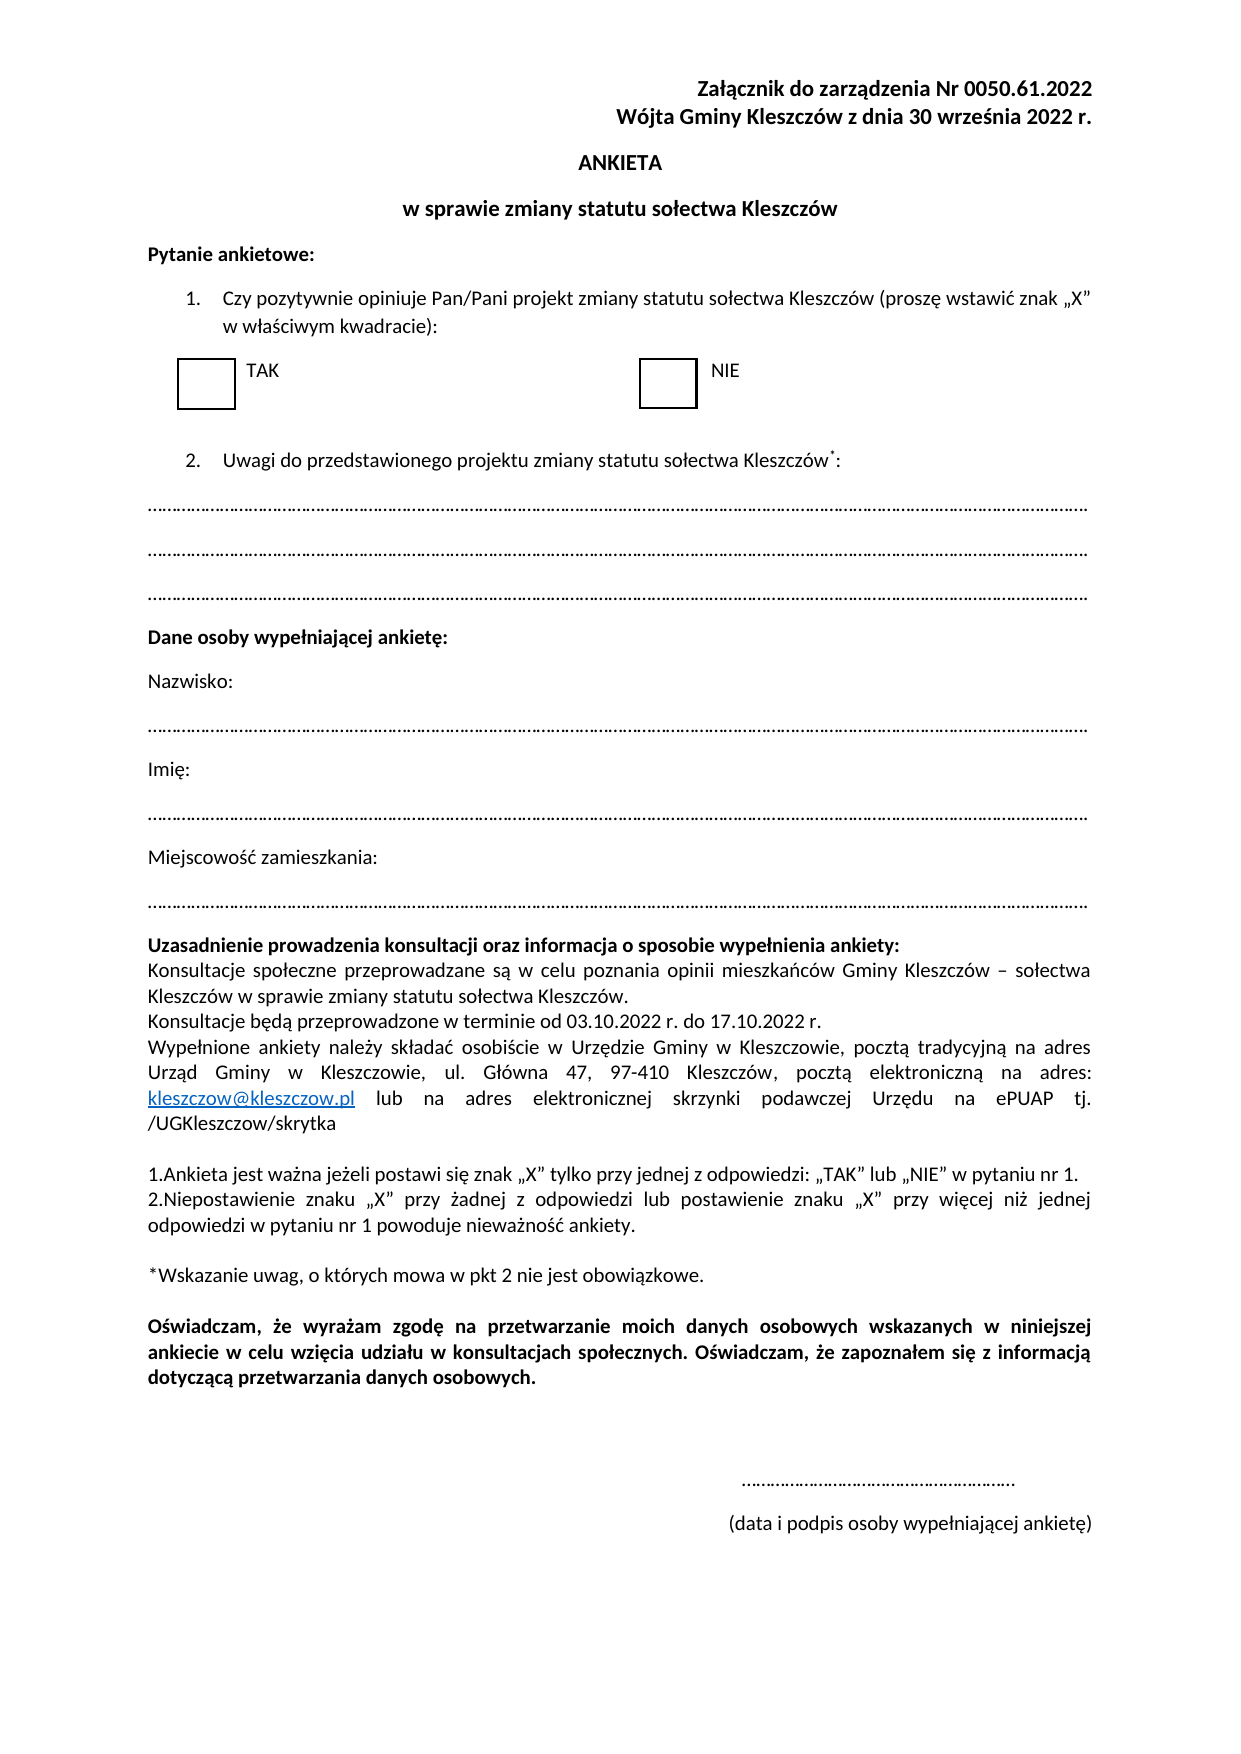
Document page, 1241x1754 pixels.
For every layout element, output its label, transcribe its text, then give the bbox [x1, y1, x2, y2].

text ……………………………………………………………………………………………………………………………………………………………………………. [148, 800, 1093, 826]
text ……………………………………………………………………………………………………………………………………………………………………………. [148, 580, 1093, 605]
text ………………………………………………… [148, 1466, 1093, 1491]
text Oświadczam, że wyrażam zgodę na przetwarzanie moich danych osobowych wskazanych w niniejszej ankiecie w celu wzięcia udziału w konsultacjach społecznych. Oświadczam, że zapoznałem się z informacją dotyczącą przetwarzania danych osobowych. [148, 1313, 1093, 1390]
text 1.Ankieta jest ważna jeżeli postawi się znak „X” tylko przy jednej z odpowiedzi: „TAK” lub „NIE” w pytaniu nr 1. [148, 1161, 1093, 1186]
text Wypełnione ankiety należy składać osobiście w Urzędzie Gminy w Kleszczowie, pocztą tradycyjną na adres Urząd Gminy w Kleszczowie, ul. Główna 47, 97-410 Kleszczów, pocztą elektroniczną na adres: kleszczow@kleszczow.pl lub na adres elektronicznej skrzynki podawczej Urzędu na ePUAP tj. /UGKleszczow/skrytka [148, 1034, 1093, 1136]
text ……………………………………………………………………………………………………………………………………………………………………………. [148, 888, 1093, 914]
text TAK NIE [149, 357, 1093, 382]
text Nazwisko: [148, 668, 1093, 693]
text ANKIETA [148, 148, 1093, 176]
text Konsultacje społeczne przeprowadzane są w celu poznania opinii mieszkańców Gminy Kleszczów – sołectwa Kleszczów w sprawie zmiany statutu sołectwa Kleszczów. [148, 958, 1093, 1008]
text *Wskazanie uwag, o których mowa w pkt 2 nie jest obowiązkowe. [148, 1263, 1093, 1288]
list Czy pozytywnie opiniuje Pan/Pani projekt zmiany statutu sołectwa Kleszczów (proszę wstawić znak „X” w właściwym kwadracie): [185, 285, 1093, 338]
text ……………………………………………………………………………………………………………………………………………………………………………. [148, 492, 1093, 517]
text (data i podpis osoby wypełniającej ankietę) [148, 1510, 1093, 1536]
text Dane osoby wypełniającej ankietę: [148, 624, 1093, 649]
text Miejscowość zamieszkania: [148, 844, 1093, 869]
text Pytanie ankietowe: [148, 241, 1093, 267]
text Imię: [148, 756, 1093, 781]
text ……………………………………………………………………………………………………………………………………………………………………………. [148, 536, 1093, 561]
list Uwagi do przedstawionego projektu zmiany statutu sołectwa Kleszczów*: [185, 448, 1093, 473]
text Uzasadnienie prowadzenia konsultacji oraz informacja o sposobie wypełnienia ankiety: [148, 932, 1093, 958]
text Konsultacje będą przeprowadzone w terminie od 03.10.2022 r. do 17.10.2022 r. [148, 1008, 1093, 1034]
text 2.Niepostawienie znaku „X” przy żadnej z odpowiedzi lub postawienie znaku „X” przy więcej niż jednej odpowiedzi w pytaniu nr 1 powoduje nieważność ankiety. [148, 1186, 1093, 1237]
text ……………………………………………………………………………………………………………………………………………………………………………. [148, 712, 1093, 737]
text w sprawie zmiany statutu sołectwa Kleszczów [148, 194, 1093, 222]
